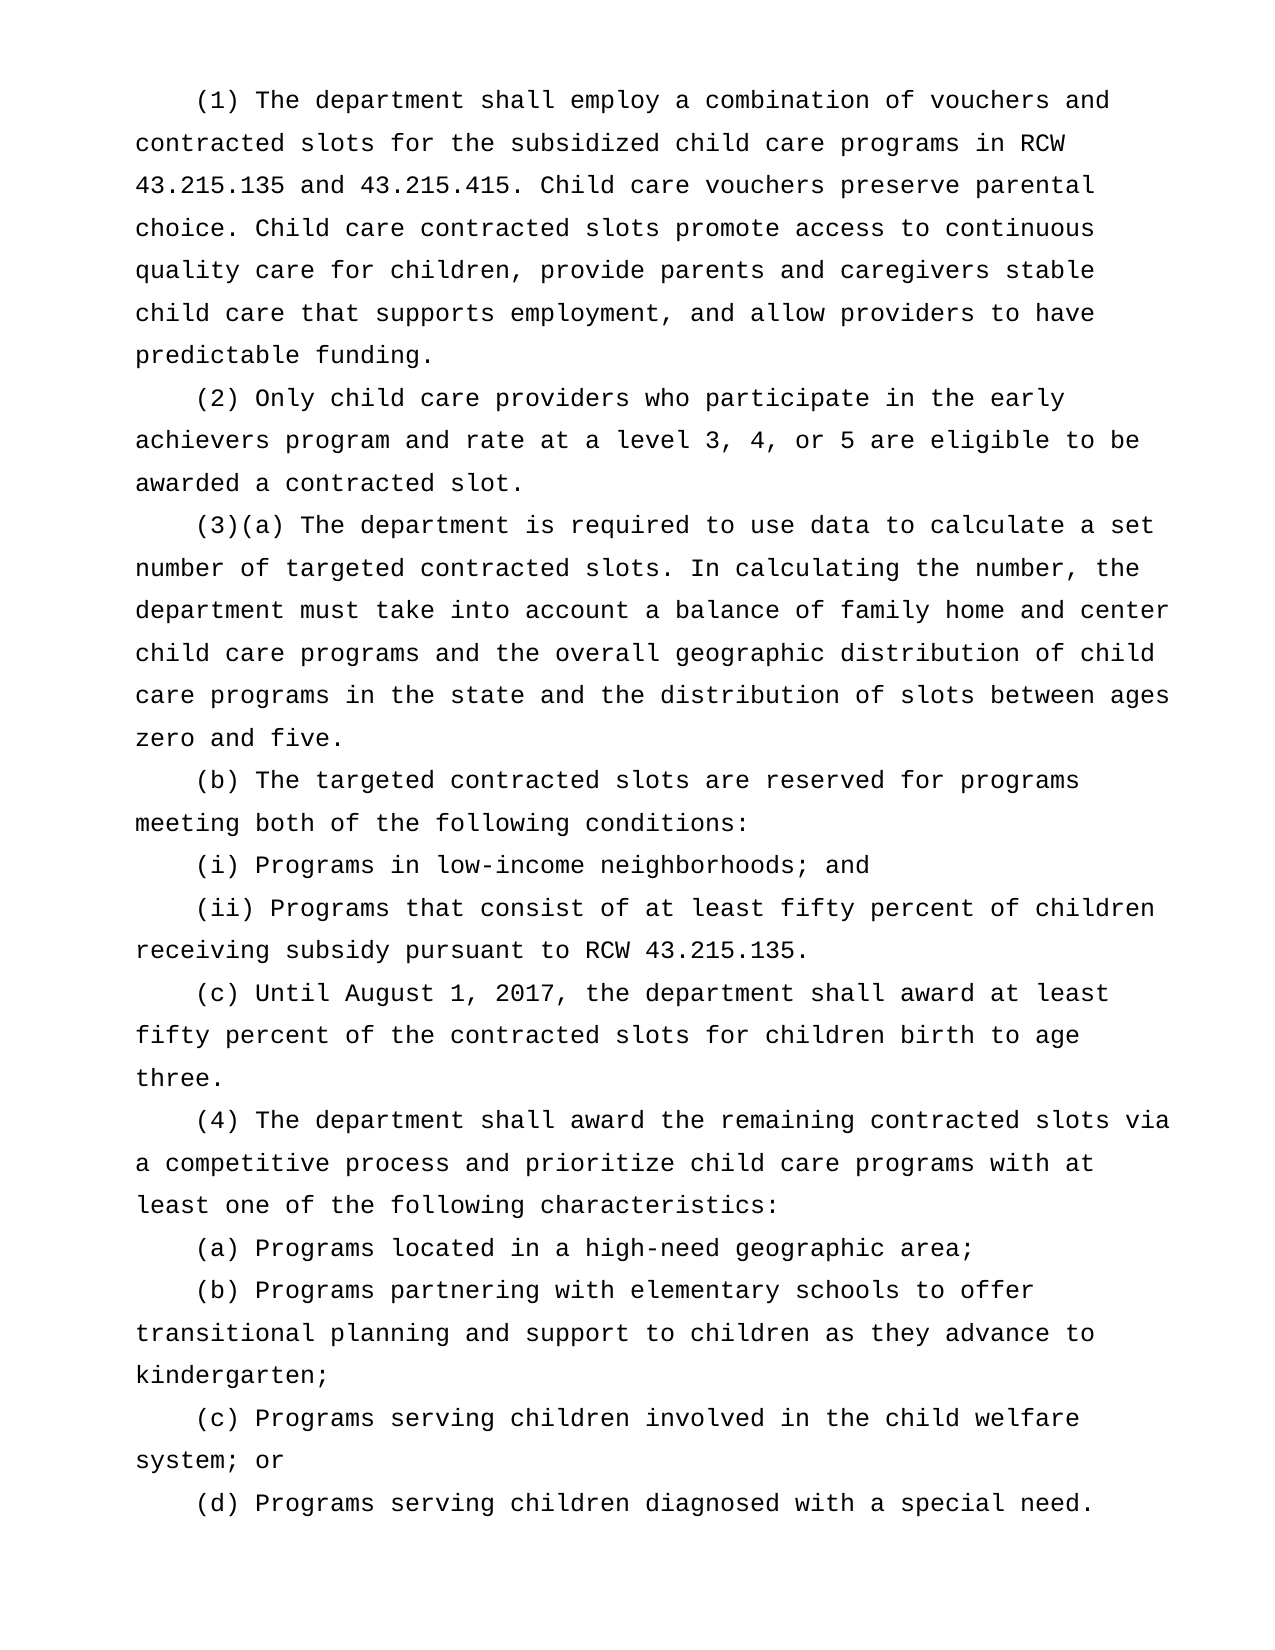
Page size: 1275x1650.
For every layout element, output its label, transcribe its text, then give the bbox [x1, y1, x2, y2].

text (ii) Programs that consist of at least fifty percent of children receiving subsidy pursuant to RCW 43.215.135. [135, 882, 1170, 967]
text (1) The department shall employ a combination of vouchers and contracted slots for the subsidized child care programs in RCW 43.215.135 and 43.215.415. Child care vouchers preserve parental choice. Child care contracted slots promote access to continuous quality care for children, provide parents and caregivers stable child care that supports employment, and allow providers to have predictable funding. [135, 75, 1170, 372]
text (d) Programs serving children diagnosed with a special need. [135, 1477, 1170, 1520]
text (c) Programs serving children involved in the child welfare system; or [135, 1392, 1170, 1477]
text (i) Programs in low-income neighborhoods; and [135, 840, 1170, 882]
text (4) The department shall award the remaining contracted slots via a competitive process and prioritize child care programs with at least one of the following characteristics: [135, 1095, 1170, 1222]
text (b) The targeted contracted slots are reserved for programs meeting both of the following conditions: [135, 755, 1170, 840]
text (2) Only child care providers who participate in the early achievers program and rate at a level 3, 4, or 5 are eligible to be awarded a contracted slot. [135, 372, 1170, 500]
text (b) Programs partnering with elementary schools to offer transitional planning and support to children as they advance to kindergarten; [135, 1265, 1170, 1392]
text (3)(a) The department is required to use data to calculate a set number of targeted contracted slots. In calculating the number, the department must take into account a balance of family home and center child care programs and the overall geographic distribution of child care programs in the state and the distribution of slots between ages zero and five. [135, 500, 1170, 755]
text (c) Until August 1, 2017, the department shall award at least fifty percent of the contracted slots for children birth to age three. [135, 967, 1170, 1095]
text (a) Programs located in a high-need geographic area; [135, 1222, 1170, 1265]
